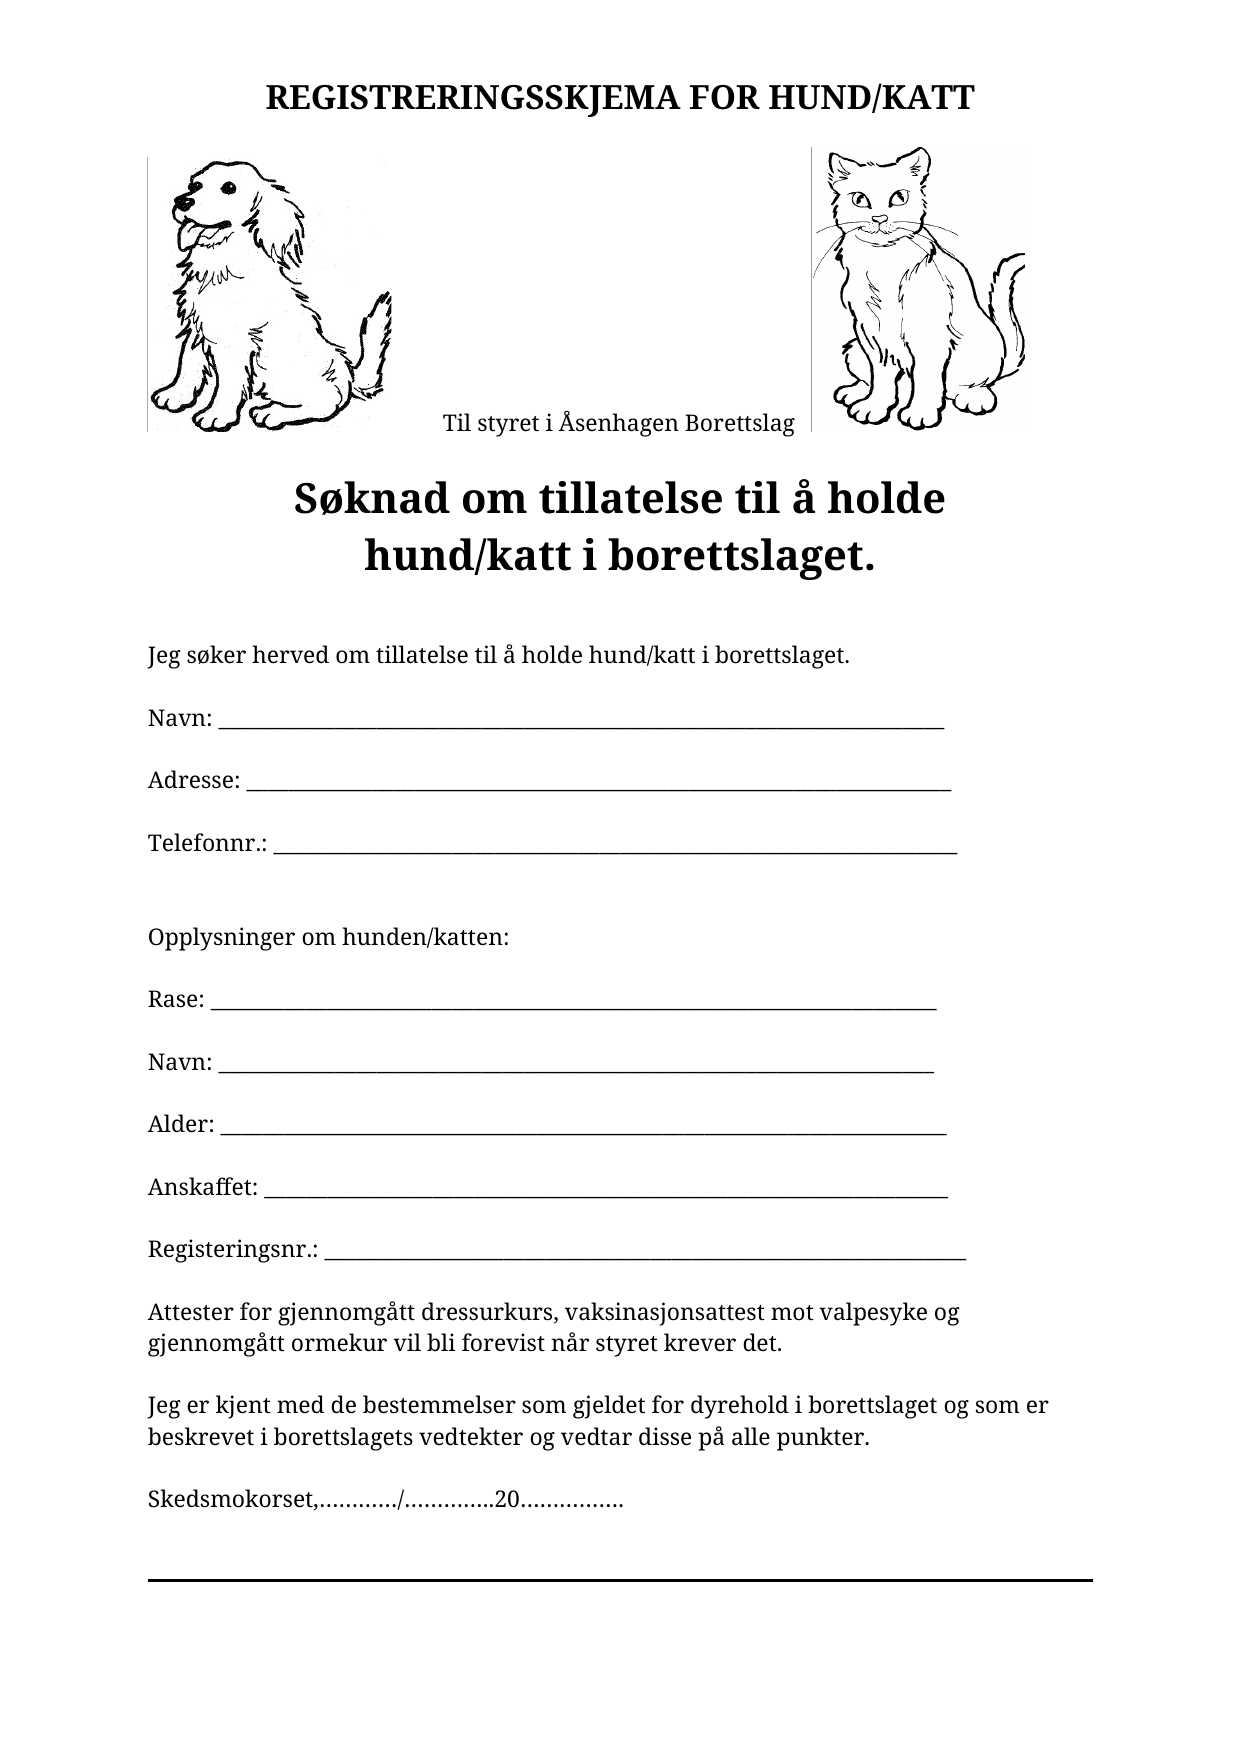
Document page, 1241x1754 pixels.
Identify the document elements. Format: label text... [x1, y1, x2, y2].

text Rase: _____________________________________________________________________ [148, 983, 1093, 1014]
picture [147, 157, 392, 432]
text hund/katt i borettslaget. [148, 526, 1093, 583]
text Registeringsnr.: _____________________________________________________________ [148, 1233, 1093, 1264]
text Jeg er kjent med de bestemmelser som gjeldet for dyrehold i borettslaget og som er beskrevet i borettslagets vedtekter og vedtar disse på alle punkter. [148, 1389, 1093, 1452]
text Telefonnr.: _________________________________________________________________ [148, 827, 1093, 858]
text Attester for gjennomgått dressurkurs, vaksinasjonsattest mot valpesyke og gjennomgått ormekur vil bli forevist når styret krever det. [148, 1296, 1093, 1358]
text Søknad om tillatelse til å holde [148, 469, 1093, 526]
text Jeg søker herved om tillatelse til å holde hund/katt i borettslaget. [148, 639, 1093, 671]
text Skedsmokorset,…………/…………..20……………. [148, 1483, 1093, 1514]
text Navn: ____________________________________________________________________ [148, 1046, 1093, 1077]
text Opplysninger om hunden/katten: [148, 921, 1093, 952]
text Navn: _____________________________________________________________________ [148, 702, 1093, 733]
text Alder: _____________________________________________________________________ [148, 1108, 1093, 1139]
text Anskaffet: _________________________________________________________________ [148, 1171, 1093, 1202]
picture [811, 147, 1025, 432]
text Adresse: ___________________________________________________________________ [148, 764, 1093, 796]
